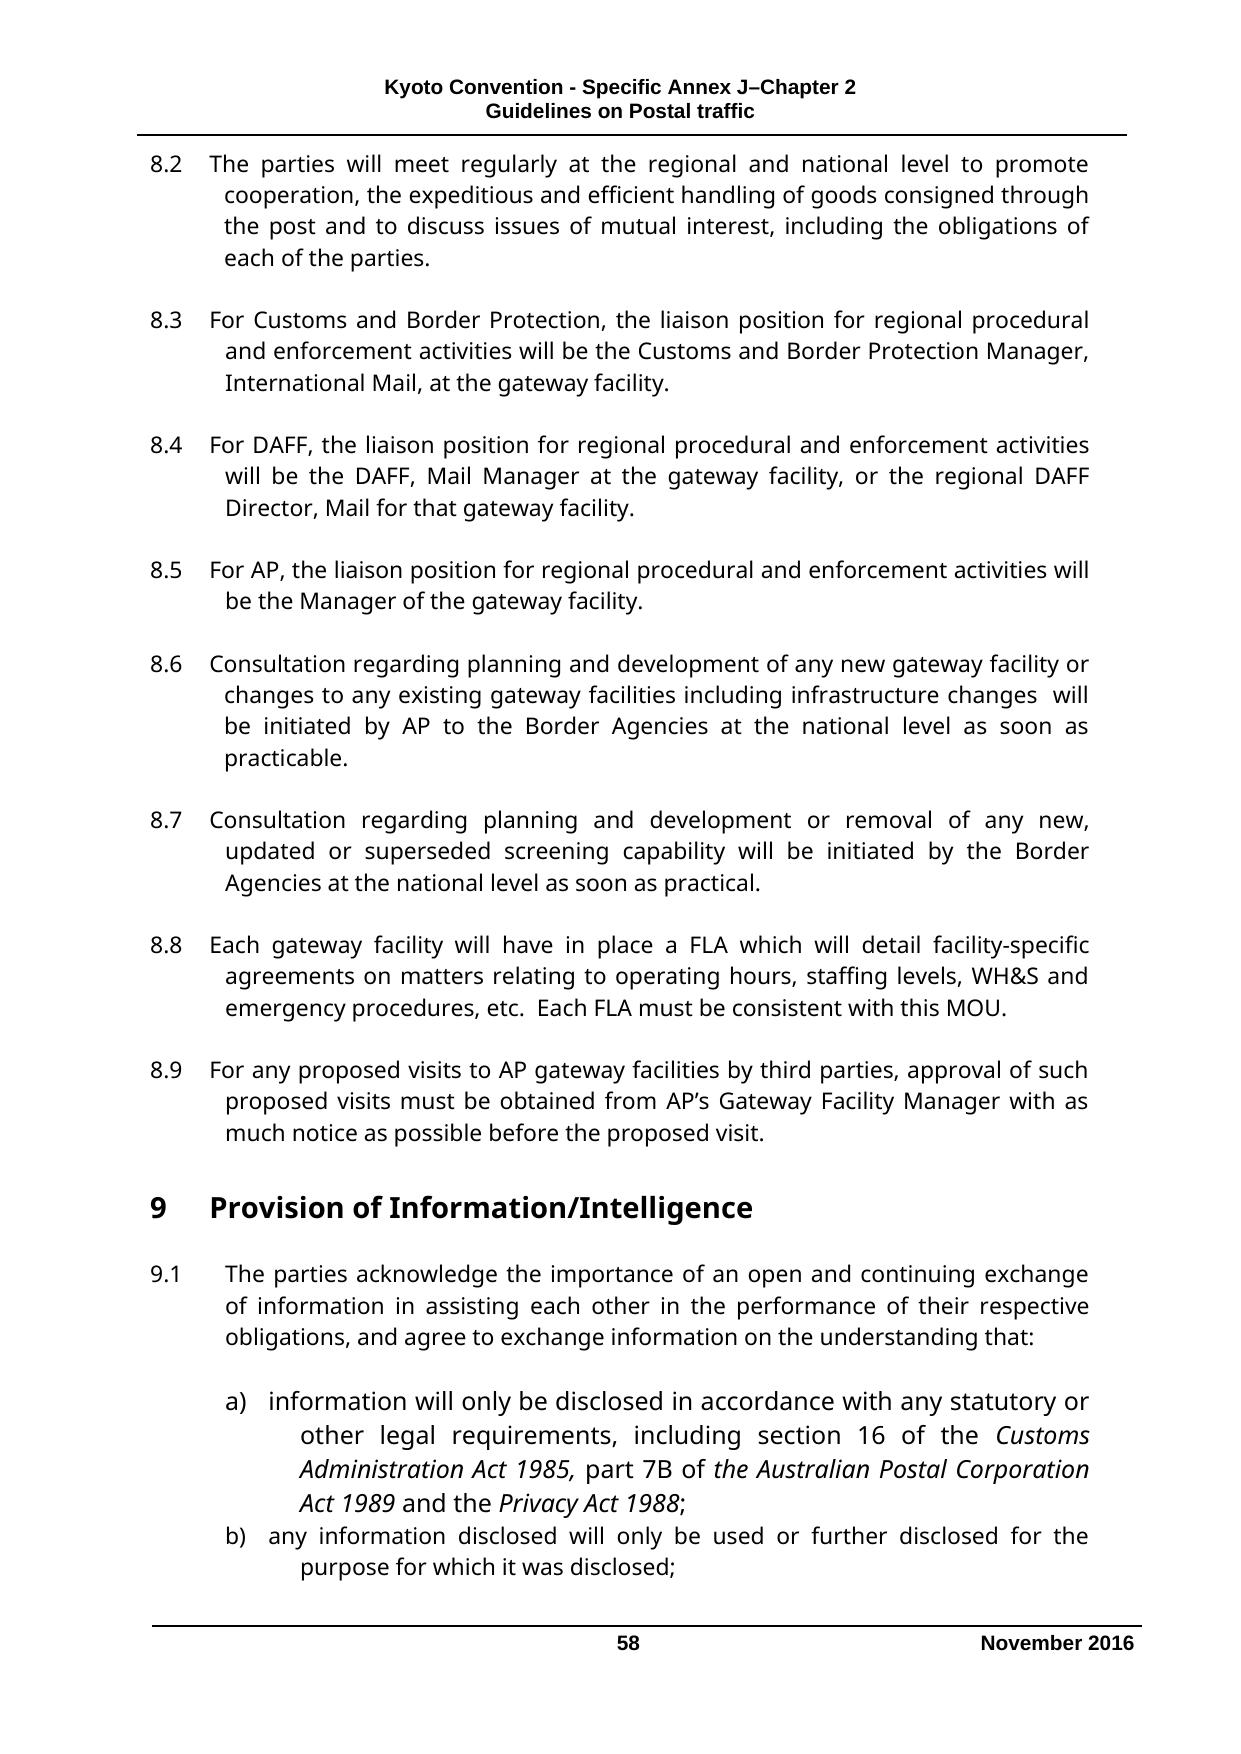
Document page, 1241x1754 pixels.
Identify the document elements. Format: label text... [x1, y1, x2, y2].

text 9 Provision of Information/Intelligence [150, 1187, 1090, 1227]
text 8.5 For AP, the liaison position for regional procedural and enforcement activities will be the Manager of the gateway facility. [150, 554, 1090, 616]
text 9.1 The parties acknowledge the importance of an open and continuing exchange of information in assisting each other in the performance of their respective obligations, and agree to exchange information on the understanding that: [150, 1258, 1090, 1352]
list any information disclosed will only be used or further disclosed for the purpose for which it was disclosed; [225, 1519, 1090, 1582]
text 8.6 Consultation regarding planning and development of any new gateway facility or changes to any existing gateway facilities including infrastructure changes will be initiated by AP to the Border Agencies at the national level as soon as practicable. [150, 648, 1090, 773]
text 8.3 For Customs and Border Protection, the liaison position for regional procedural and enforcement activities will be the Customs and Border Protection Manager, International Mail, at the gateway facility. [150, 304, 1090, 398]
text 8.4 For DAFF, the liaison position for regional procedural and enforcement activities will be the DAFF, Mail Manager at the gateway facility, or the regional DAFF Director, Mail for that gateway facility. [150, 429, 1090, 523]
list Consultation regarding planning and development or removal of any new, updated or superseded screening capability will be initiated by the Border Agencies at the national level as soon as practical. [150, 804, 1090, 898]
list information will only be disclosed in accordance with any statutory or other legal requirements, including section 16 of the Customs Administration Act 1985, part 7B of the Australian Postal Corporation Act 1989 and the Privacy Act 1988; [225, 1383, 1090, 1519]
list Each gateway facility will have in place a FLA which will detail facility-specific agreements on matters relating to operating hours, staffing levels, WH&S and emergency procedures, etc. Each FLA must be consistent with this MOU. [150, 929, 1090, 1023]
text 8.2 The parties will meet regularly at the regional and national level to promote cooperation, the expeditious and efficient handling of goods consigned through the post and to discuss issues of mutual interest, including the obligations of each of the parties. [150, 148, 1090, 273]
list For any proposed visits to AP gateway facilities by third parties, approval of such proposed visits must be obtained from AP’s Gateway Facility Manager with as much notice as possible before the proposed visit. [150, 1054, 1090, 1148]
